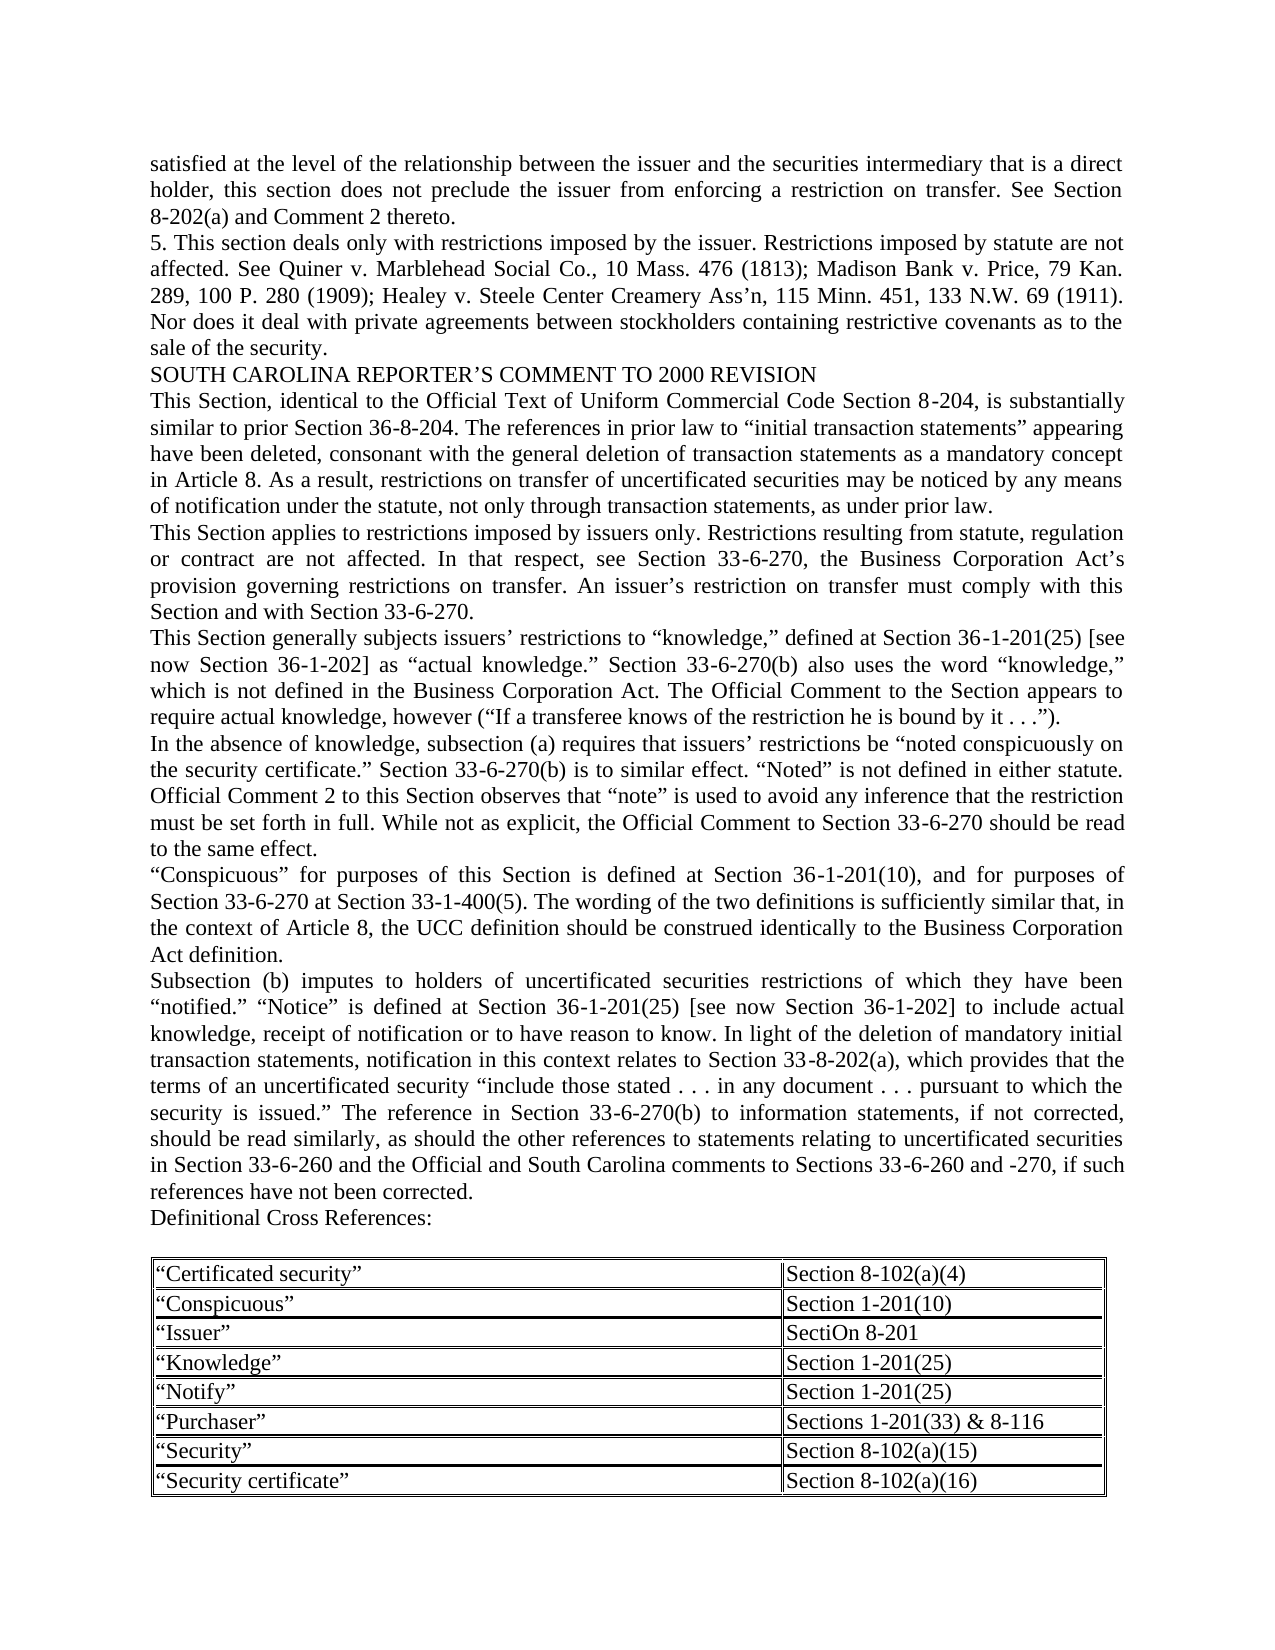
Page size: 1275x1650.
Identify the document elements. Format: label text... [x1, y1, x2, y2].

text In the absence of knowledge, subsection (a) requires that issuers’ restrictions be “noted conspicuously on the security certificate.” Section 33-6-270(b) is to similar effect. “Noted” is not defined in either statute. Official Comment 2 to this Section observes that “note” is used to avoid any inference that the restriction must be set forth in full. While not as explicit, the Official Comment to Section 33-6-270 should be read to the same effect. [150, 730, 1125, 862]
text SOUTH CAROLINA REPORTER’S COMMENT TO 2000 REVISION [150, 361, 1125, 387]
text Definitional Cross References: [150, 1204, 1125, 1231]
text This Section generally subjects issuers’ restrictions to “knowledge,” defined at Section 36-1-201(25) [see now Section 36-1-202] as “actual knowledge.” Section 33-6-270(b) also uses the word “knowledge,” which is not defined in the Business Corporation Act. The Official Comment to the Section appears to require actual knowledge, however (“If a transferee knows of the restriction he is bound by it . . .”). [150, 624, 1125, 730]
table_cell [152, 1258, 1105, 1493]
text 5. This section deals only with restrictions imposed by the issuer. Restrictions imposed by statute are not affected. See Quiner v. Marblehead Social Co., 10 Mass. 476 (1813); Madison Bank v. Price, 79 Kan. 289, 100 P. 280 (1909); Healey v. Steele Center Creamery Ass’n, 115 Minn. 451, 133 N.W. 69 (1911). Nor does it deal with private agreements between stockholders containing restrictive covenants as to the sale of the security. [150, 229, 1125, 361]
text “Conspicuous” for purposes of this Section is defined at Section 36-1-201(10), and for purposes of Section 33-6-270 at Section 33-1-400(5). The wording of the two definitions is sufficiently similar that, in the context of Article 8, the UCC definition should be construed identically to the Business Corporation Act definition. [150, 862, 1125, 967]
text This Section, identical to the Official Text of Uniform Commercial Code Section 8-204, is substantially similar to prior Section 36-8-204. The references in prior law to “initial transaction statements” appearing have been deleted, consonant with the general deletion of transaction statements as a mandatory concept in Article 8. As a result, restrictions on transfer of uncertificated securities may be noticed by any means of notification under the statute, not only through transaction statements, as under prior law. [150, 387, 1125, 519]
text Subsection (b) imputes to holders of uncertificated securities restrictions of which they have been “notified.” “Notice” is defined at Section 36-1-201(25) [see now Section 36-1-202] to include actual knowledge, receipt of notification or to have reason to know. In light of the deletion of mandatory initial transaction statements, notification in this context relates to Section 33-8-202(a), which provides that the terms of an uncertificated security “include those stated . . . in any document . . . pursuant to which the security is issued.” The reference in Section 33-6-270(b) to information statements, if not corrected, should be read similarly, as should the other references to statements relating to uncertificated securities in Section 33-6-260 and the Official and South Carolina comments to Sections 33-6-260 and -270, if such references have not been corrected. [150, 967, 1125, 1204]
text This Section applies to restrictions imposed by issuers only. Restrictions resulting from statute, regulation or contract are not affected. In that respect, see Section 33-6-270, the Business Corporation Act’s provision governing restrictions on transfer. An issuer’s restriction on transfer must comply with this Section and with Section 33-6-270. [150, 519, 1125, 624]
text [150, 150, 1125, 229]
